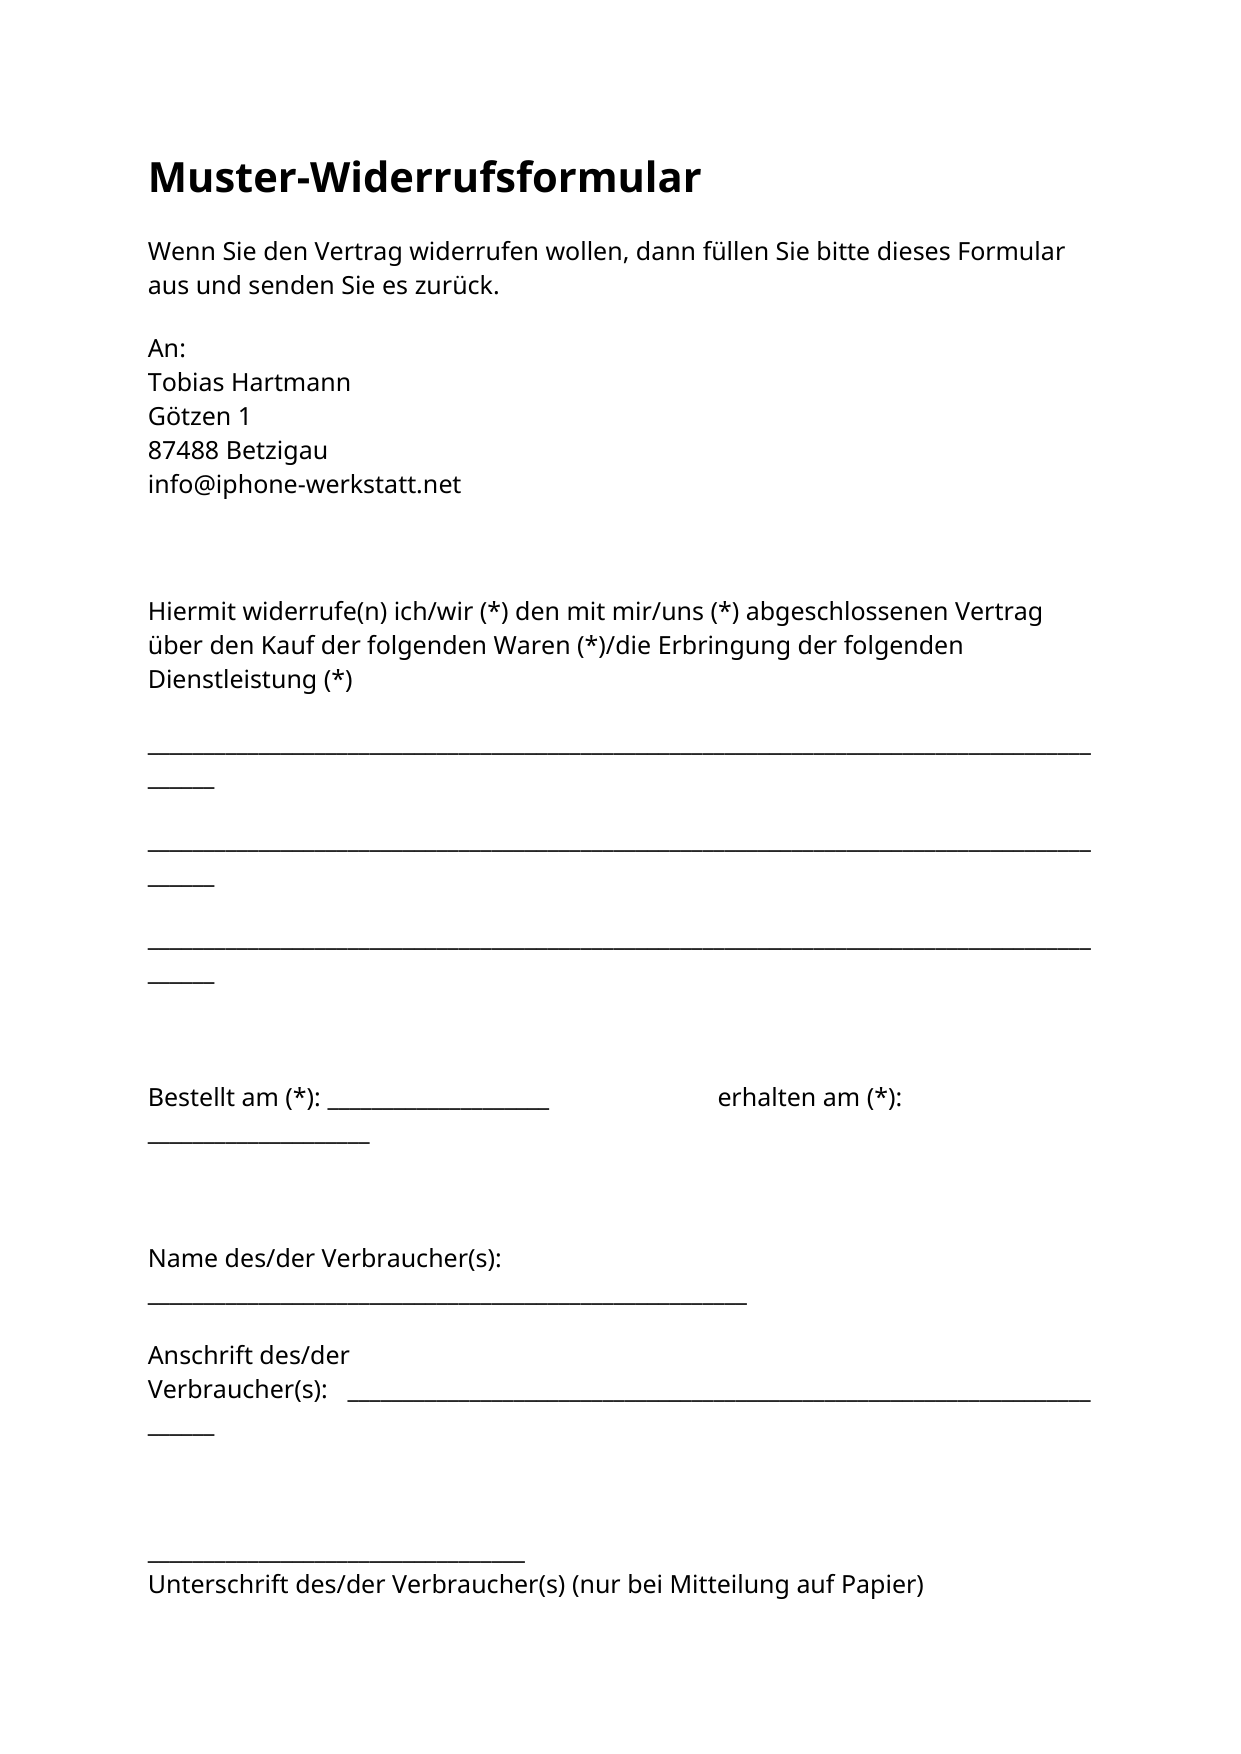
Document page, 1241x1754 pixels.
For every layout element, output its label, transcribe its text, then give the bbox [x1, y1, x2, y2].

text Hiermit widerrufe(n) ich/wir (*) den mit mir/uns (*) abgeschlossenen Vertrag über den Kauf der folgenden Waren (*)/die Erbringung der folgenden Dienstleistung (*) [148, 593, 1093, 696]
text __________________________________ Unterschrift des/der Verbraucher(s) (nur bei Mitteilung auf Papier) [148, 1532, 1093, 1601]
text Muster-Widerrufsformular [148, 148, 1093, 204]
text ___________________________________________________________________________________________ [148, 725, 1093, 793]
text Bestellt am (*): ____________________ erhalten am (*): ____________________ [148, 1080, 1093, 1148]
text Name des/der Verbraucher(s): ______________________________________________________ [148, 1241, 1093, 1309]
text Wenn Sie den Vertrag widerrufen wollen, dann füllen Sie bitte dieses Formular aus und senden Sie es zurück. [148, 233, 1093, 302]
text An: Tobias Hartmann Götzen 1 87488 Betzigau info@iphone-werkstatt.net [148, 331, 1093, 501]
text ___________________________________________________________________________________________ [148, 919, 1093, 988]
text Anschrift des/der Verbraucher(s): _________________________________________________________________________ [148, 1338, 1093, 1440]
text ___________________________________________________________________________________________ [148, 822, 1093, 890]
